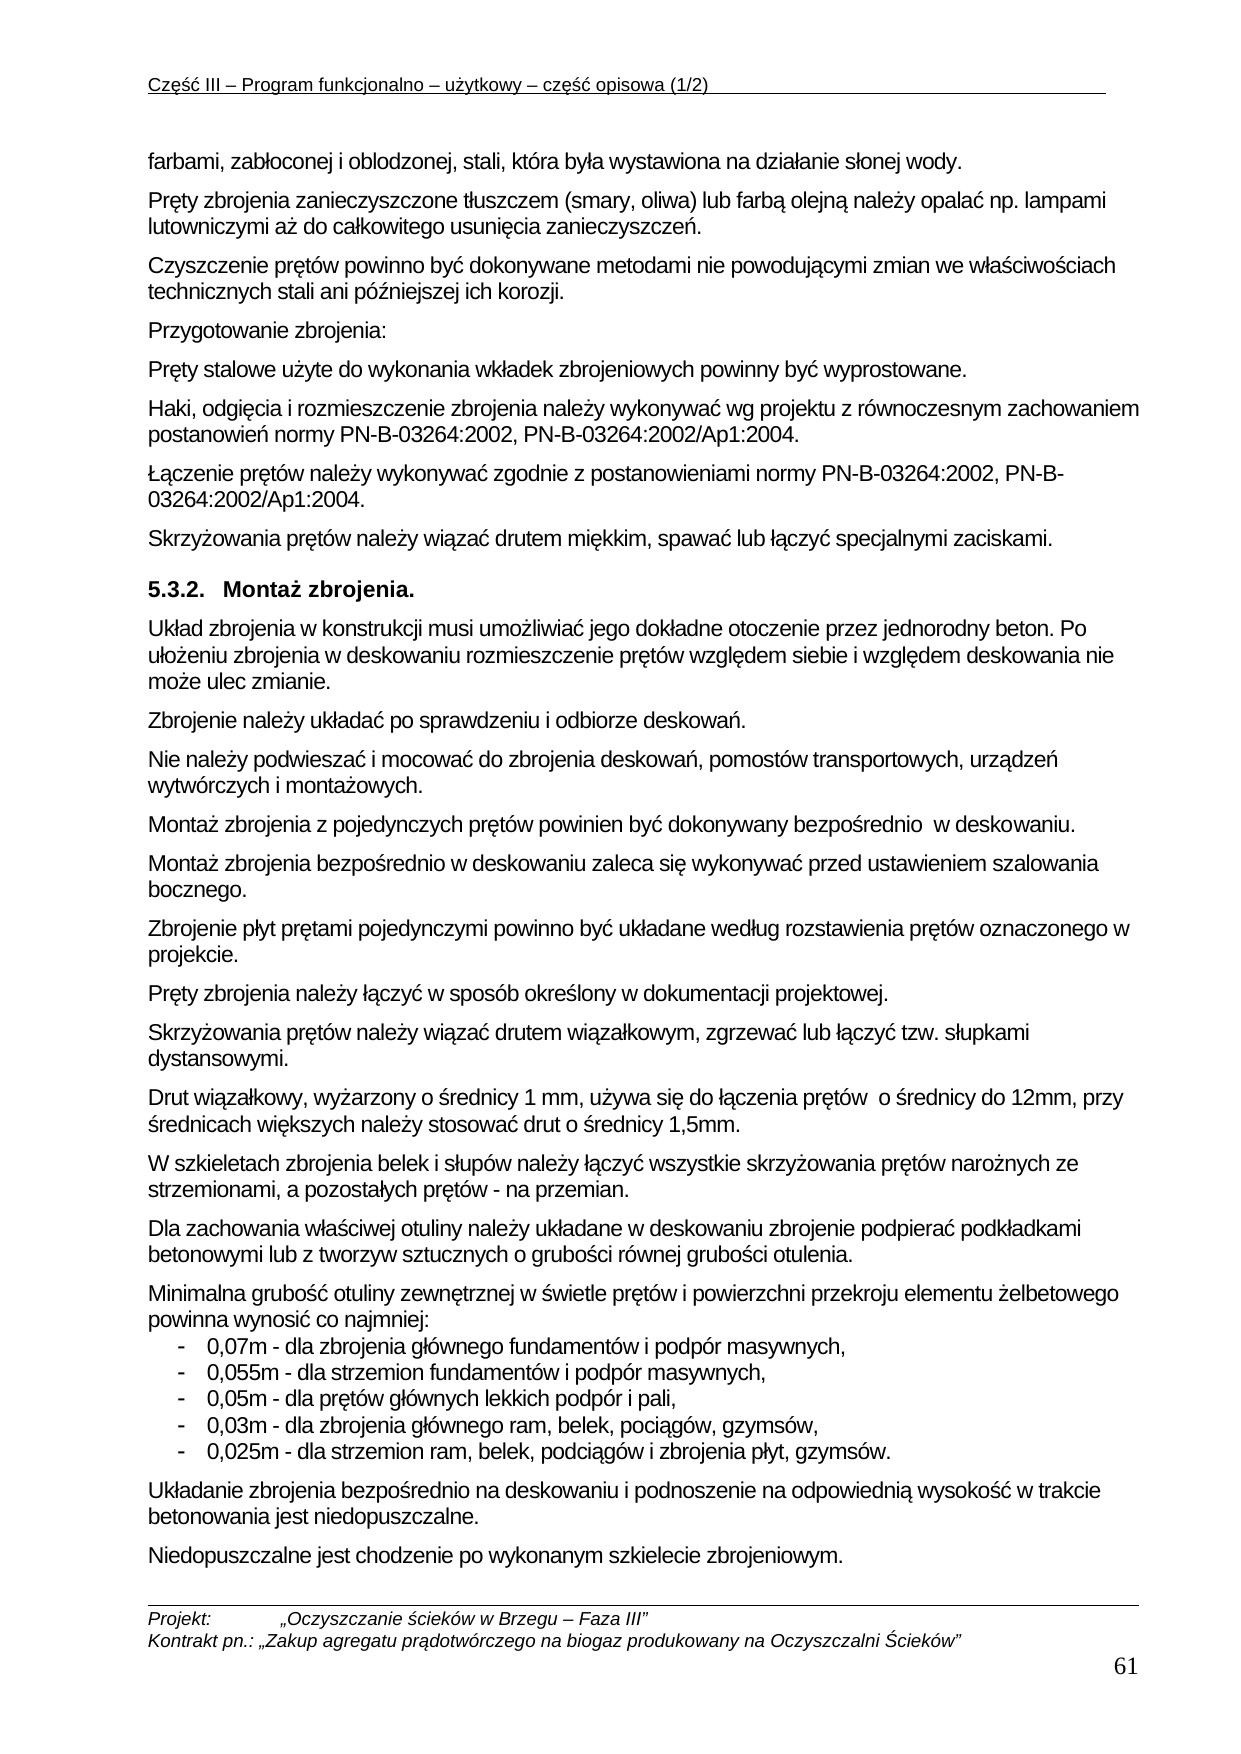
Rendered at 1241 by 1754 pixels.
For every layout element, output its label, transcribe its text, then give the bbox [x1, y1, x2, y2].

text Montaż zbrojenia z pojedynczych prętów powinien być dokonywany bezpośrednio w deskowaniu. [148, 811, 1146, 837]
text Zbrojenie należy układać po sprawdzeniu i odbiorze deskowań. [148, 707, 1146, 733]
text Układanie zbrojenia bezpośrednio na deskowaniu i podnoszenie na odpowiednią wysokość w trakcie betonowania jest niedopuszczalne. [148, 1477, 1146, 1529]
subtitle Montaż zbrojenia. [148, 576, 1146, 603]
list 0,03m - dla zbrojenia głównego ram, belek, pociągów, gzymsów, [177, 1412, 1146, 1438]
text Dla zachowania właściwej otuliny należy układane w deskowaniu zbrojenie podpierać podkładkami betonowymi lub z tworzyw sztucznych o grubości równej grubości otulenia. [148, 1215, 1146, 1267]
text W szkieletach zbrojenia belek i słupów należy łączyć wszystkie skrzyżowania prętów narożnych ze strzemionami, a pozostałych prętów - na przemian. [148, 1149, 1146, 1202]
text Zbrojenie płyt prętami pojedynczymi powinno być układane według rozstawienia prętów oznaczonego w projekcie. [148, 915, 1146, 968]
list 0,025m - dla strzemion ram, belek, podciągów i zbrojenia płyt, gzymsów. [177, 1438, 1146, 1464]
text Pręty zbrojenia należy łączyć w sposób określony w dokumentacji projektowej. [148, 980, 1146, 1007]
text Łączenie prętów należy wykonywać zgodnie z postanowieniami normy PN-B-03264:2002, PN-B-03264:2002/Ap1:2004. [148, 460, 1146, 513]
text Drut wiązałkowy, wyżarzony o średnicy 1 mm, używa się do łączenia prętów o średnicy do 12mm, przy średnicach większych należy stosować drut o średnicy 1,5mm. [148, 1084, 1146, 1137]
text Skrzyżowania prętów należy wiązać drutem wiązałkowym, zgrzewać lub łączyć tzw. słupkami dystansowymi. [148, 1019, 1146, 1072]
text Pręty zbrojenia zanieczyszczone tłuszczem (smary, oliwa) lub farbą olejną należy opalać np. lampami lutowniczymi aż do całkowitego usunięcia zanieczyszczeń. [148, 187, 1146, 239]
list 0,05m - dla prętów głównych lekkich podpór i pali, [177, 1385, 1146, 1412]
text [148, 148, 1146, 174]
list 0,055m - dla strzemion fundamentów i podpór masywnych, [177, 1359, 1146, 1385]
list 0,07m - dla zbrojenia głównego fundamentów i podpór masywnych, [177, 1333, 1146, 1359]
text Haki, odgięcia i rozmieszczenie zbrojenia należy wykonywać wg projektu z równoczesnym zachowaniem postanowień normy PN-B-03264:2002, PN-B-03264:2002/Ap1:2004. [148, 395, 1146, 447]
text Układ zbrojenia w konstrukcji musi umożliwiać jego dokładne otoczenie przez jednorodny beton. Po ułożeniu zbrojenia w deskowaniu rozmieszczenie prętów względem siebie i względem deskowania nie może ulec zmianie. [148, 615, 1146, 694]
text Skrzyżowania prętów należy wiązać drutem miękkim, spawać lub łączyć specjalnymi zaciskami. [148, 525, 1146, 551]
text Nie należy podwieszać i mocować do zbrojenia deskowań, pomostów transportowych, urządzeń wytwórczych i montażowych. [148, 746, 1146, 798]
text Niedopuszczalne jest chodzenie po wykonanym szkielecie zbrojeniowym. [148, 1542, 1146, 1568]
text Minimalna grubość otuliny zewnętrznej w świetle prętów i powierzchni przekroju elementu żelbetowego powinna wynosić co najmniej: [148, 1280, 1146, 1333]
text Montaż zbrojenia bezpośrednio w deskowaniu zaleca się wykonywać przed ustawieniem szalowania bocznego. [148, 850, 1146, 902]
text Przygotowanie zbrojenia: [148, 317, 1146, 343]
text Czyszczenie prętów powinno być dokonywane metodami nie powodującymi zmian we właściwościach technicznych stali ani późniejszej ich korozji. [148, 252, 1146, 304]
text Pręty stalowe użyte do wykonania wkładek zbrojeniowych powinny być wyprostowane. [148, 356, 1146, 382]
